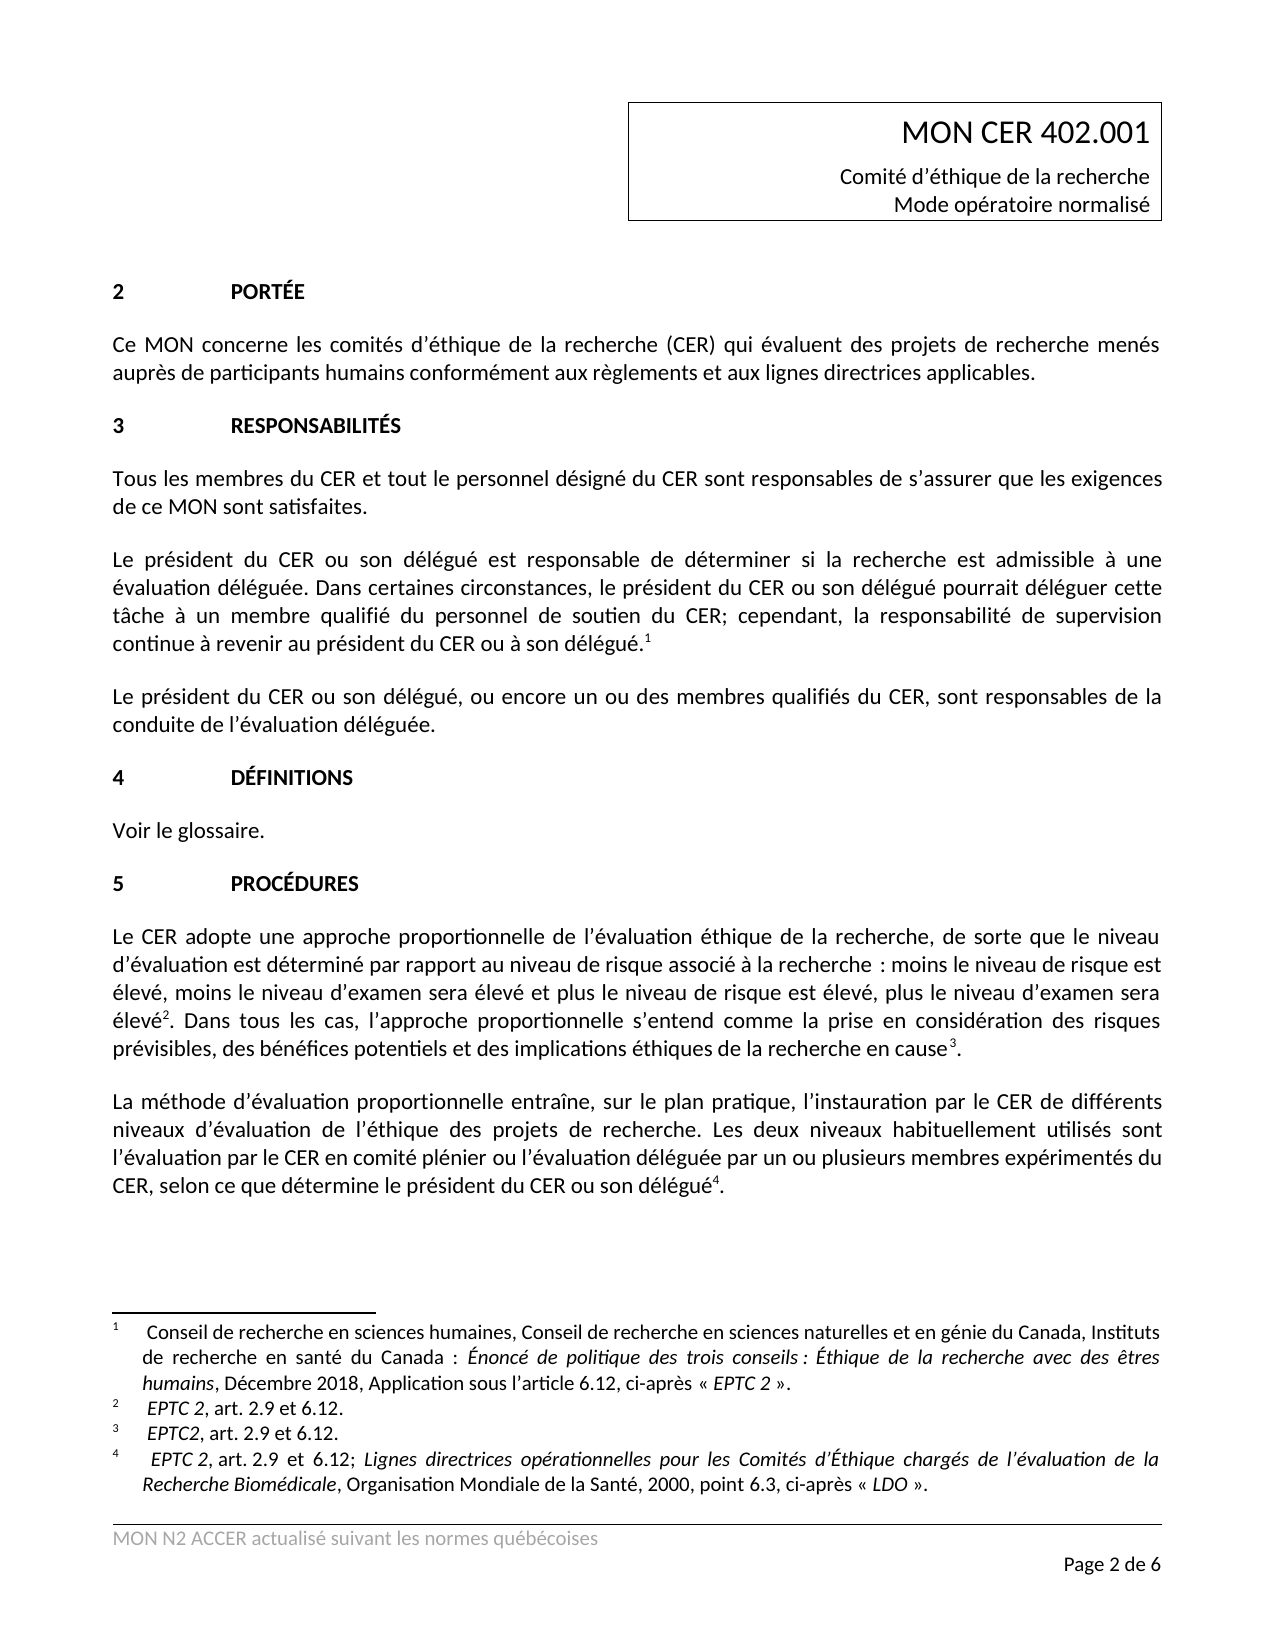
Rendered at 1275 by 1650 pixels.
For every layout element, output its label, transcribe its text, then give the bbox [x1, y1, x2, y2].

text Le président du CER ou son délégué est responsable de déterminer si la recherche est admissible à une évaluation déléguée. Dans certaines circonstances, le président du CER ou son délégué pourrait déléguer cette tâche à un membre qualifié du personnel de soutien du CER; cependant, la responsabilité de supervision continue à revenir au président du CER ou à son délégué. [112, 545, 1162, 657]
text Le président du CER ou son délégué, ou encore un ou des membres qualifiés du CER, sont responsables de la conduite de l’évaluation déléguée. [112, 682, 1162, 738]
subtitle Responsabilités [112, 411, 1162, 439]
text Voir le glossaire. [112, 816, 1162, 844]
text Ce MON concerne les comités d’éthique de la recherche (CER) qui évaluent des projets de recherche menés auprès de participants humains conformément aux règlements et aux lignes directrices applicables. [112, 330, 1162, 386]
subtitle Portée [112, 277, 1162, 305]
subtitle Procédures [112, 869, 1162, 897]
text Le CER adopte une approche proportionnelle de l’évaluation éthique de la recherche, de sorte que le niveau d’évaluation est déterminé par rapport au niveau de risque associé à la recherche : moins le niveau de risque est élevé, moins le niveau d’examen sera élevé et plus le niveau de risque est élevé, plus le niveau d’examen sera élevé. Dans tous les cas, l’approche proportionnelle s’entend comme la prise en considération des risques prévisibles, des bénéfices potentiels et des implications éthiques de la recherche en cause. [112, 922, 1162, 1062]
text Tous les membres du CER et tout le personnel désigné du CER sont responsables de s’assurer que les exigences de ce MON sont satisfaites. [112, 464, 1162, 520]
subtitle Définitions [112, 763, 1162, 791]
text La méthode d’évaluation proportionnelle entraîne, sur le plan pratique, l’instauration par le CER de différents niveaux d’évaluation de l’éthique des projets de recherche. Les deux niveaux habituellement utilisés sont l’évaluation par le CER en comité plénier ou l’évaluation déléguée par un ou plusieurs membres expérimentés du CER, selon ce que détermine le président du CER ou son délégué. [112, 1087, 1162, 1199]
